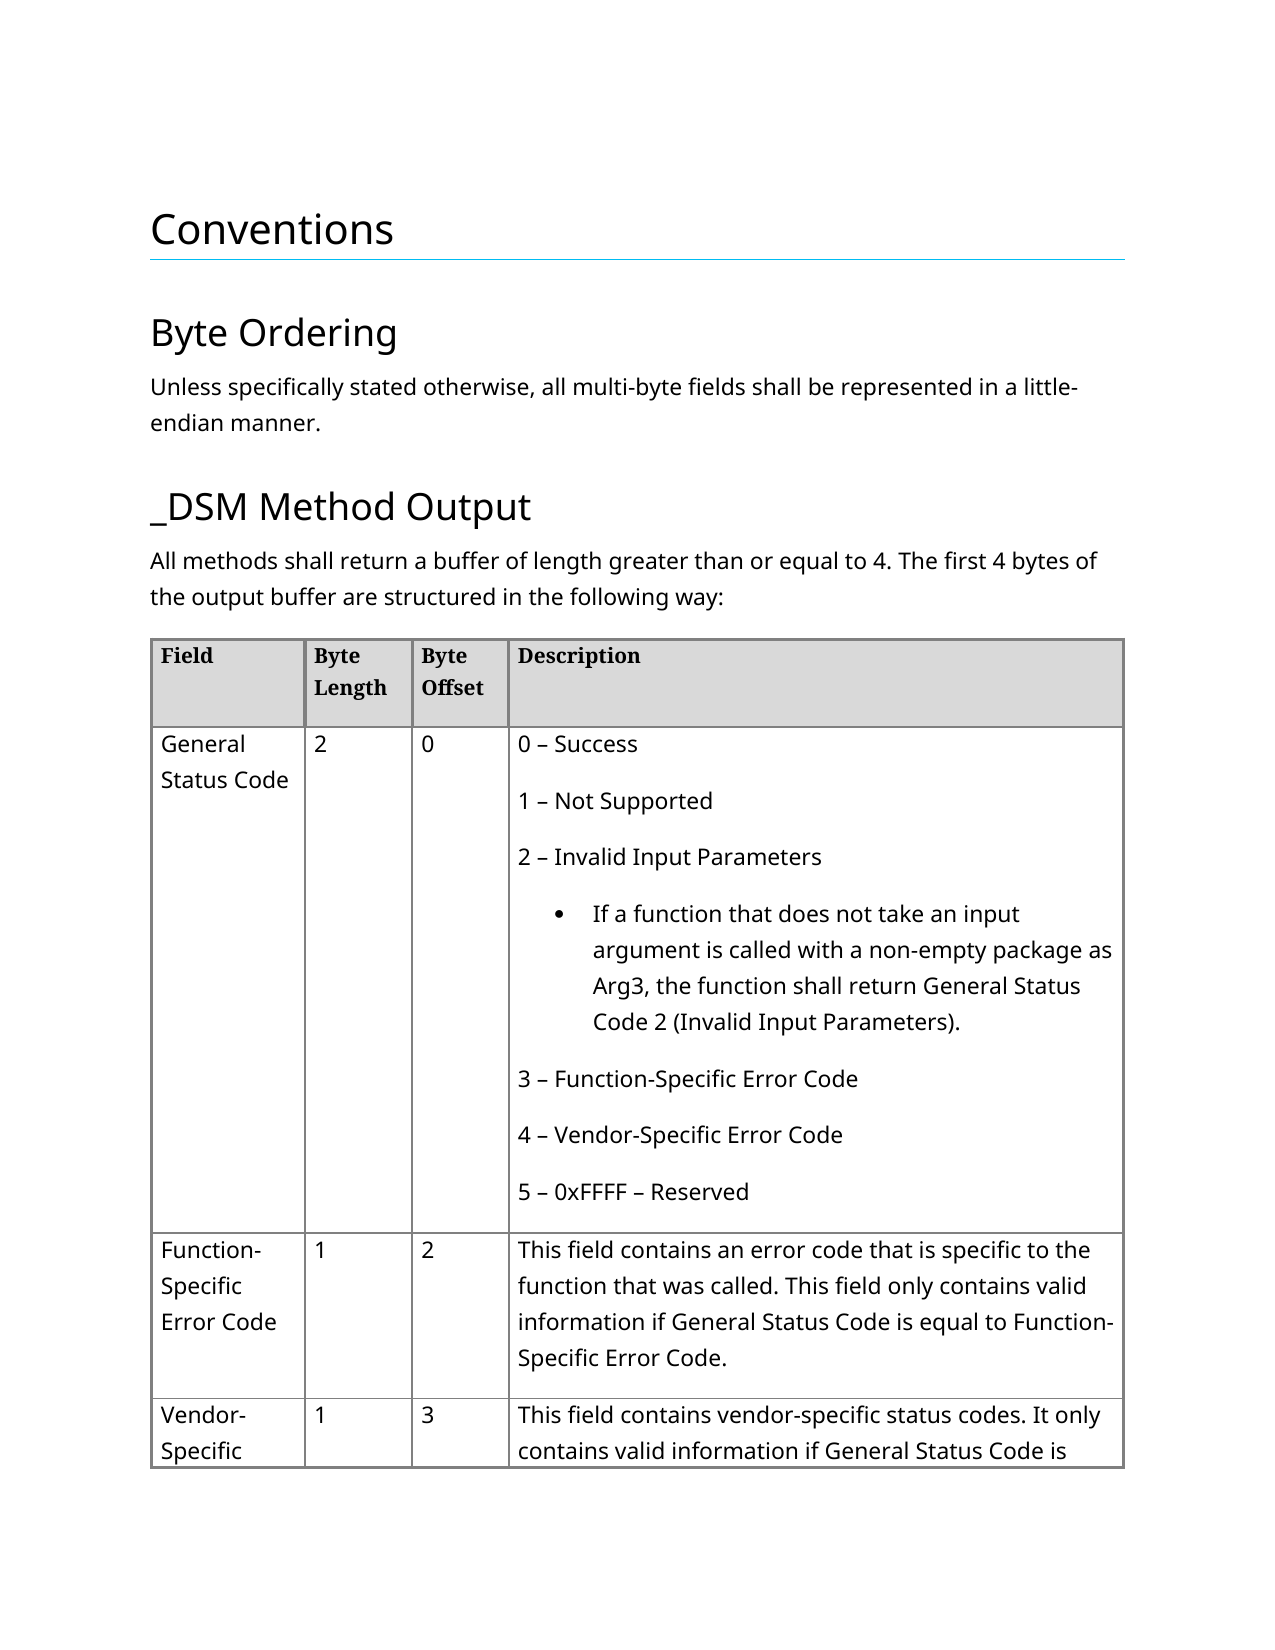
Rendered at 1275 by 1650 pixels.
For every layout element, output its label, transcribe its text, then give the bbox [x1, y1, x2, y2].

table_cell Function-Specific Error Code [153, 1234, 304, 1397]
table_header Field [153, 641, 303, 726]
table_header Byte Offset [414, 641, 507, 726]
subtitle Byte Ordering [150, 306, 1125, 357]
table_cell 3 [413, 1399, 508, 1466]
table_cell 0 [413, 728, 508, 1232]
table_cell Vendor-Specific Error Code [153, 1399, 304, 1466]
table_header Description [510, 641, 1122, 726]
table_cell 1 [306, 1234, 411, 1397]
table_cell This field contains an error code that is specific to the function that was called. This field only contains valid information if General Status Code is equal to Function-Specific Error Code. [510, 1234, 1122, 1397]
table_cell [510, 1399, 1122, 1466]
table_cell 2 [306, 728, 411, 1232]
subtitle _DSM Method Output [150, 480, 1125, 531]
table_cell 0 – Success 1 – Not Supported 2 – Invalid Input Parameters If a function that does not take an input argument is called with a non-empty package as Arg3, the function shall return General Status Code 2 (Invalid Input Parameters). 3 – Function-Specific Error Code 4 – Vendor-Specific Error Code 5 – 0xFFFF – Reserved [510, 728, 1122, 1232]
table_cell 1 [306, 1399, 411, 1466]
table_cell 2 [413, 1234, 508, 1397]
text Unless specifically stated otherwise, all multi-byte fields shall be represented in a little-endian manner. [150, 371, 1125, 438]
text All methods shall return a buffer of length greater than or equal to 4. The first 4 bytes of the output buffer are structured in the following way: [150, 545, 1125, 612]
table_cell General Status Code [153, 728, 304, 1232]
table_header Byte Length [307, 641, 411, 726]
subtitle Conventions [150, 200, 1125, 259]
